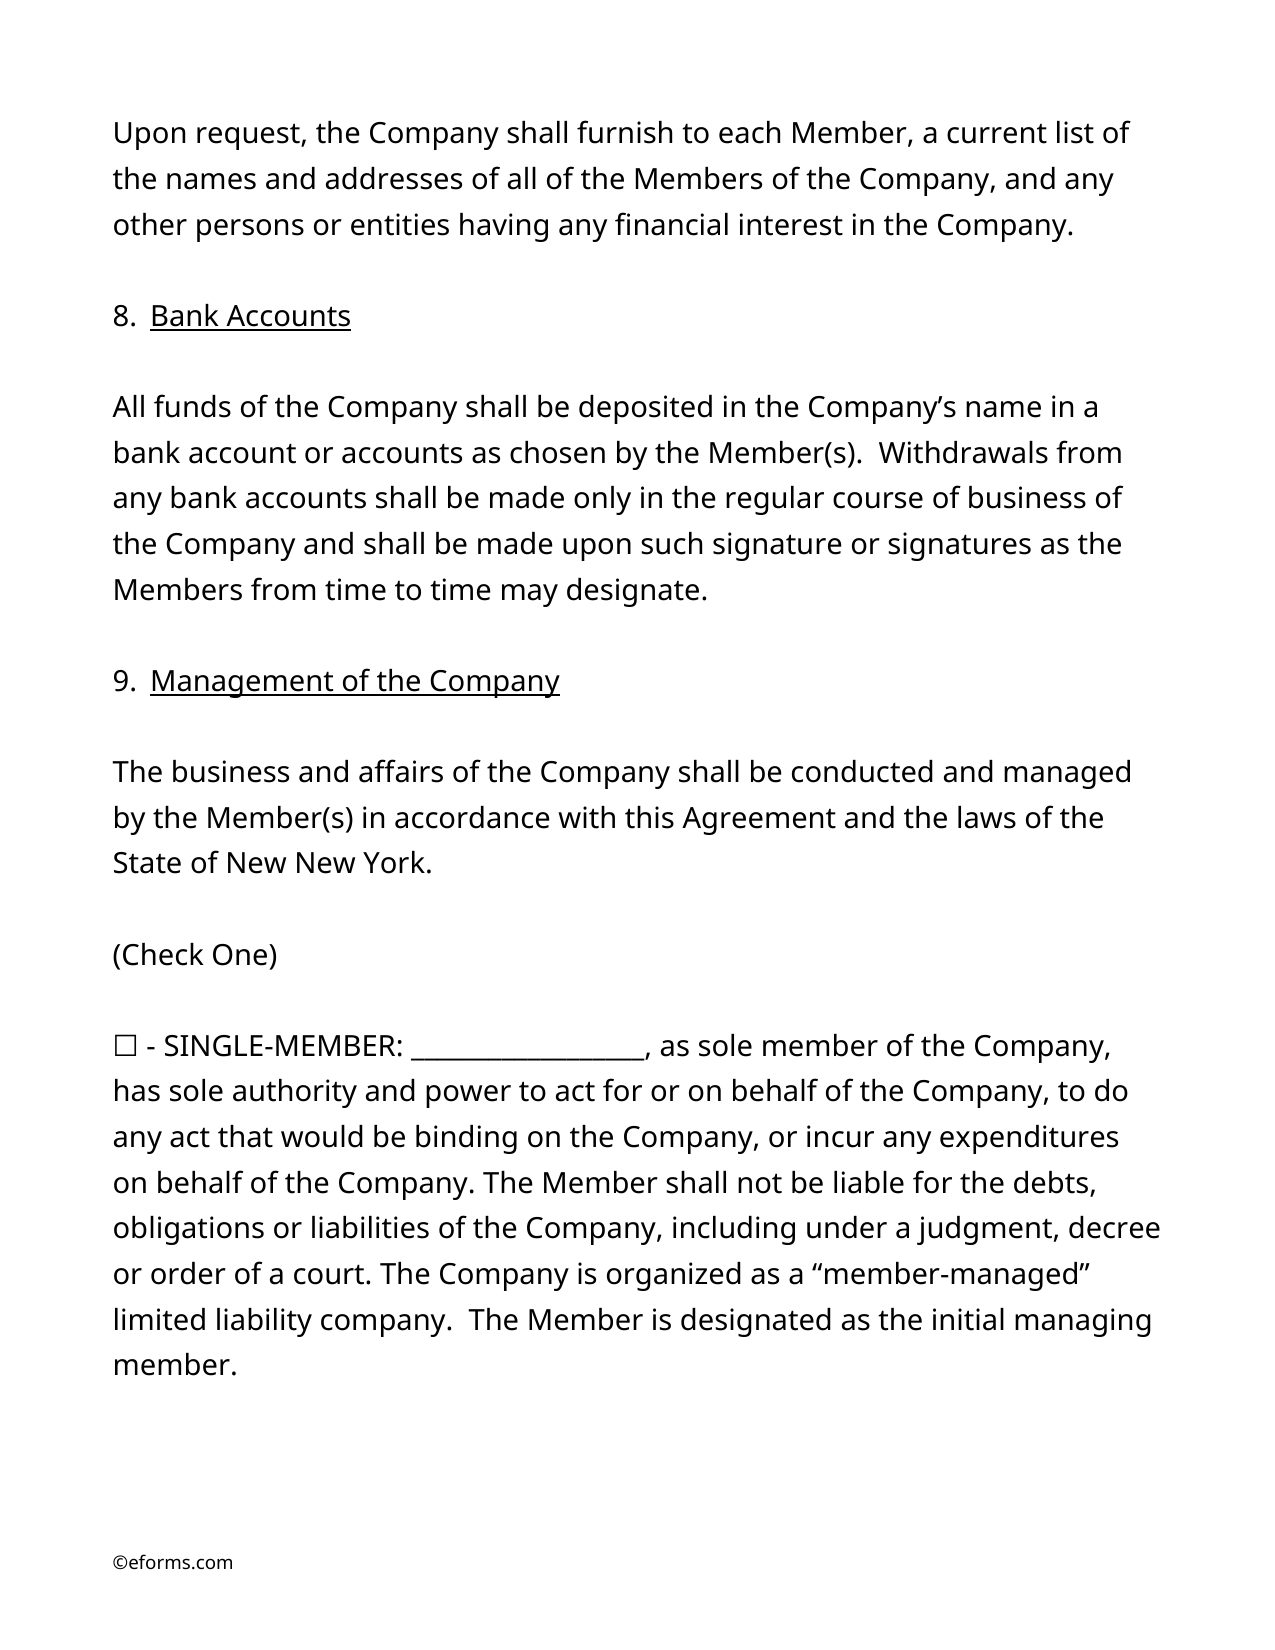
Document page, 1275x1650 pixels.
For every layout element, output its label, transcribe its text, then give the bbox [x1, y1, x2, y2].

list Management of the Company [112, 660, 1162, 700]
text ☐ - SINGLE-MEMBER: __________________, as sole member of the Company, has sole authority and power to act for or on behalf of the Company, to do any act that would be binding on the Company, or incur any expenditures on behalf of the Company. The Member shall not be liable for the debts, obligations or liabilities of the Company, including under a judgment, decree or order of a court. The Company is organized as a “member-managed” limited liability company. The Member is designated as the initial managing member. [112, 1025, 1162, 1384]
list Bank Accounts [112, 295, 1162, 335]
text (Check One) [112, 934, 1162, 973]
text Upon request, the Company shall furnish to each Member, a current list of the names and addresses of all of the Members of the Company, and any other persons or entities having any financial interest in the Company. [112, 112, 1162, 243]
text All funds of the Company shall be deposited in the Company’s name in a bank account or accounts as chosen by the Member(s). Withdrawals from any bank accounts shall be made only in the regular course of business of the Company and shall be made upon such signature or signatures as the Members from time to time may designate. [112, 386, 1162, 608]
text The business and affairs of the Company shall be conducted and managed by the Member(s) in accordance with this Agreement and the laws of the State of New New York. [112, 751, 1162, 882]
